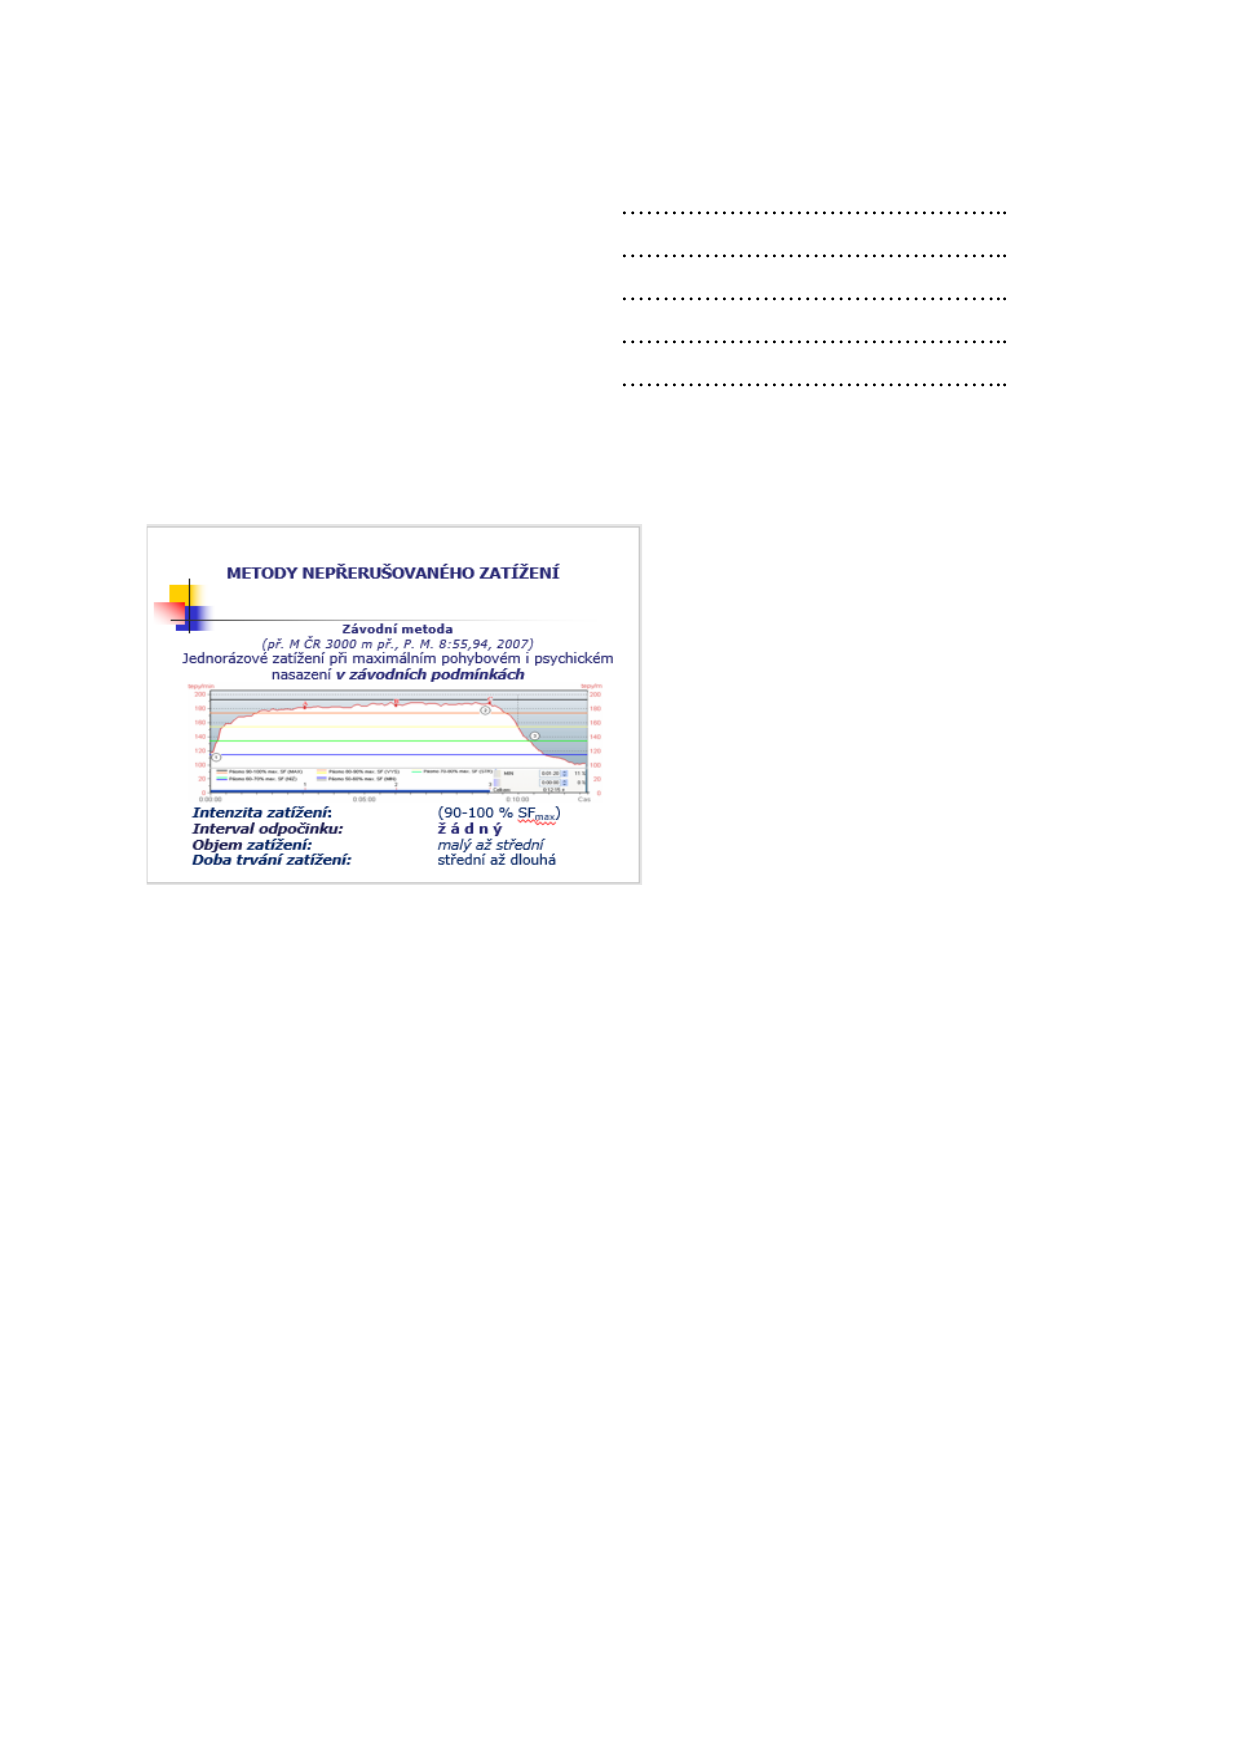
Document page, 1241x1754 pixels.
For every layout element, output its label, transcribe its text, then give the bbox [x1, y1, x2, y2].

text ……………………………………….. [620, 191, 1093, 219]
text ……………………………………….. [620, 277, 1093, 306]
text ……………………………………….. [620, 234, 1093, 263]
text ……………………………………….. [620, 363, 1093, 392]
picture [145, 524, 642, 883]
text ……………………………………….. [620, 320, 1093, 349]
